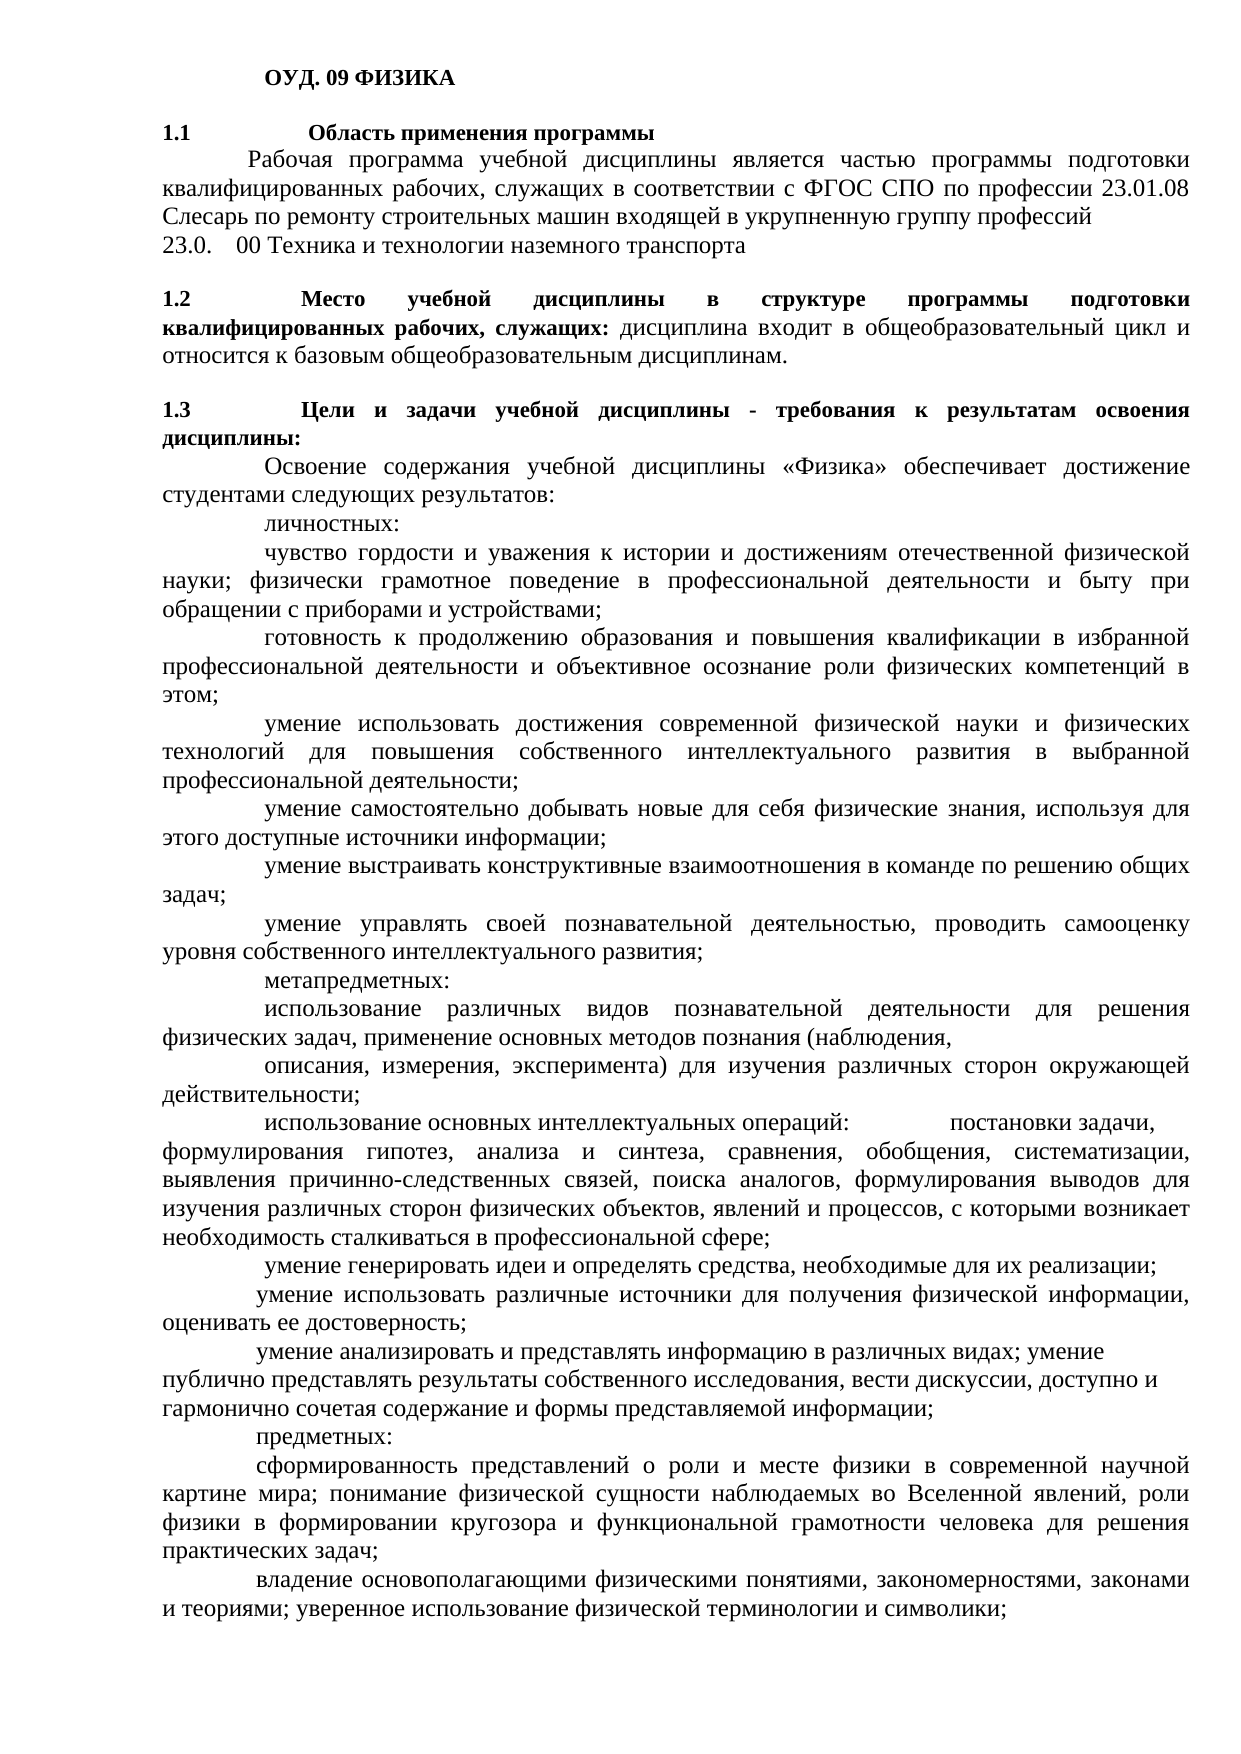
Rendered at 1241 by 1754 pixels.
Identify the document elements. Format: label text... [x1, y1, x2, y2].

text умение самостоятельно добывать новые для себя физические знания, используя для этого доступные источники информации; [162, 794, 1191, 851]
text ОУД. 09 ФИЗИКА [162, 67, 1191, 90]
text формулирования гипотез, анализа и синтеза, сравнения, обобщения, систематизации, выявления причинно-следственных связей, поиска аналогов, формулирования выводов для изучения различных сторон физических объектов, явлений и процессов, с которыми возникает необходимость сталкиваться в профессиональной сфере; [162, 1136, 1191, 1251]
text умение анализировать и представлять информацию в различных видах; умение публично представлять результаты собственного исследования, вести дискуссии, доступно и гармонично сочетая содержание и формы представляемой информации; [162, 1336, 1191, 1422]
list Место учебной дисциплины в структуре программы подготовки квалифицированных рабочих, служащих: дисциплина входит в общеобразовательный цикл и относится к базовым общеобразовательным дисциплинам. [162, 284, 1191, 369]
text описания, измерения, эксперимента) для изучения различных сторон окружающей действительности; [162, 1051, 1191, 1108]
text умение выстраивать конструктивные взаимоотношения в команде по решению общих задач; [162, 851, 1191, 908]
list Цели и задачи учебной дисциплины - требования к результатам освоения дисциплины: [162, 394, 1191, 451]
text умение генерировать идеи и определять средства, необходимые для их реализации; [162, 1251, 1191, 1279]
text сформированность представлений о роли и месте физики в современной научной картине мира; понимание физической сущности наблюдаемых во Вселенной явлений, роли физики в формировании кругозора и функциональной грамотности человека для решения практических задач; [162, 1450, 1191, 1564]
text использование основных интеллектуальных операций: постановки задачи, [162, 1108, 1191, 1136]
text умение использовать различные источники для получения физической информации, оценивать ее достоверность; [162, 1279, 1191, 1336]
text Рабочая программа учебной дисциплины является частью программы подготовки квалифицированных рабочих, служащих в соответствии с ФГОС СПО по профессии 23.01.08 Слесарь по ремонту строительных машин входящей в укрупненную группу профессий [162, 144, 1191, 230]
list 00 Техника и технологии наземного транспорта [162, 230, 1191, 259]
text готовность к продолжению образования и повышения квалификации в избранной профессиональной деятельности и объективное осознание роли физических компетенций в этом; [162, 623, 1191, 708]
text предметных: [162, 1422, 1191, 1450]
text использование различных видов познавательной деятельности для решения физических задач, применение основных методов познания (наблюдения, [162, 994, 1191, 1051]
text умение управлять своей познавательной деятельностью, проводить самооценку уровня собственного интеллектуального развития; [162, 908, 1191, 965]
text метапредметных: [162, 965, 1191, 994]
text чувство гордости и уважения к истории и достижениям отечественной физической науки; физически грамотное поведение в профессиональной деятельности и быту при обращении с приборами и устройствами; [162, 537, 1191, 623]
text личностных: [162, 508, 1191, 537]
text умение использовать достижения современной физической науки и физических технологий для повышения собственного интеллектуального развития в выбранной профессиональной деятельности; [162, 708, 1191, 794]
text Освоение содержания учебной дисциплины «Физика» обеспечивает достижение студентами следующих результатов: [162, 451, 1191, 508]
list Область применения программы [162, 122, 1191, 144]
text владение основополагающими физическими понятиями, закономерностями, законами и теориями; уверенное использование физической терминологии и символики; [162, 1564, 1191, 1622]
